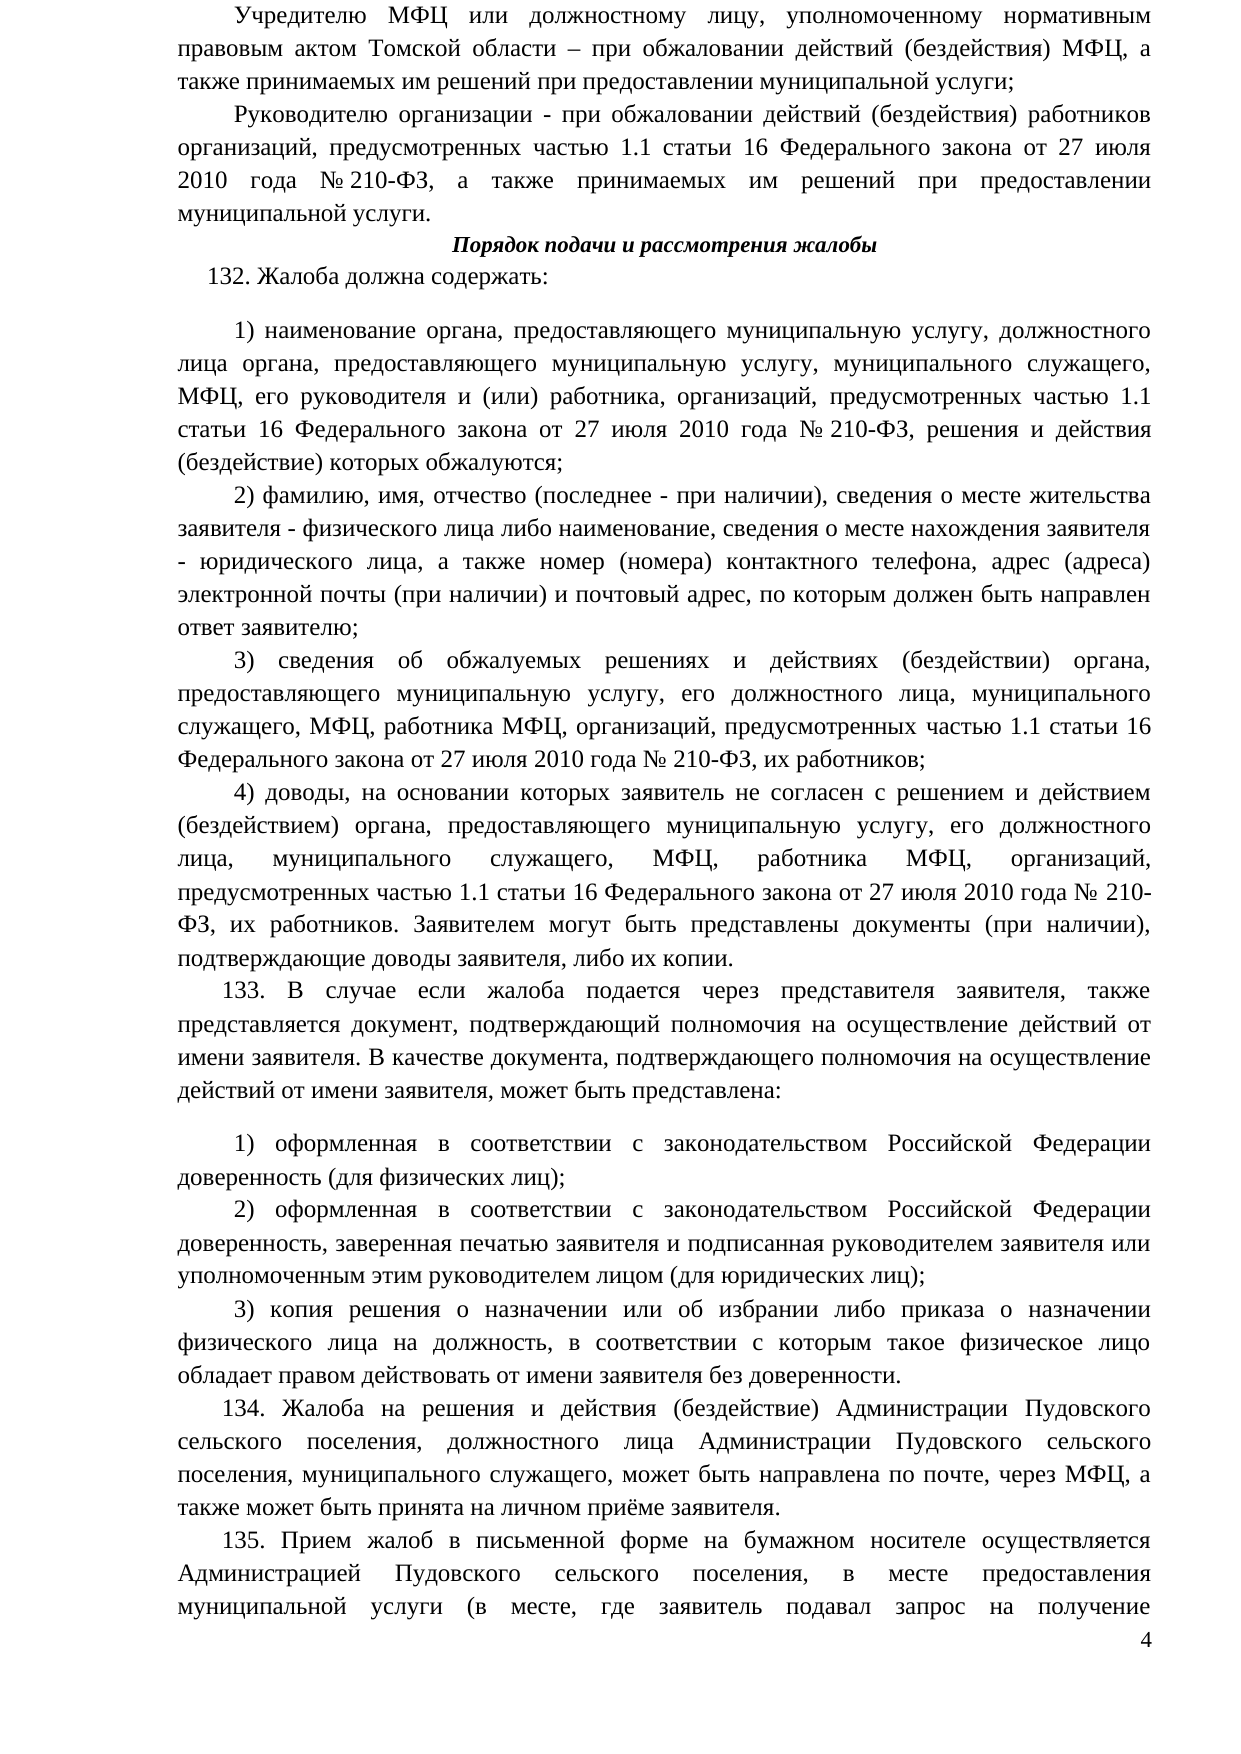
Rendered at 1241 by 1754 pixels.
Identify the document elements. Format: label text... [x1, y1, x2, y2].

text 2) фамилию, имя, отчество (последнее - при наличии), сведения о месте жительства заявителя - физического лица либо наименование, сведения о месте нахождения заявителя - юридического лица, а также номер (номера) контактного телефона, адрес (адреса) электронной почты (при наличии) и почтовый адрес, по которым должен быть направлен ответ заявителю; [177, 480, 1152, 641]
text 3) сведения об обжалуемых решениях и действиях (бездействии) органа, предоставляющего муниципальную услугу, его должностного лица, муниципального служащего, МФЦ, работника МФЦ, организаций, предусмотренных частью 1.1 статьи 16 Федерального закона от 27 июля 2010 года № 210-ФЗ, их работников; [177, 645, 1152, 773]
text Учредителю МФЦ или должностному лицу, уполномоченному нормативным правовым актом Томской области – при обжаловании действий (бездействия) МФЦ, а также принимаемых им решений при предоставлении муниципальной услуги; [177, 0, 1152, 95]
text Руководителю организации - при обжаловании действий (бездействия) работников организаций, предусмотренных частью 1.1 статьи 16 Федерального закона от 27 июля 2010 года № 210-ФЗ, а также принимаемых им решений при предоставлении муниципальной услуги. [177, 99, 1152, 227]
text 1) наименование органа, предоставляющего муниципальную услугу, должностного лица органа, предоставляющего муниципальную услугу, муниципального служащего, МФЦ, его руководителя и (или) работника, организаций, предусмотренных частью 1.1 статьи 16 Федерального закона от 27 июля 2010 года № 210-ФЗ, решения и действия (бездействие) которых обжалуются; [177, 315, 1152, 476]
list 133. В случае если жалоба подается через представителя заявителя, также представляется документ, подтверждающий полномочия на осуществление действий от имени заявителя. В качестве документа, подтверждающего полномочия на осуществление действий от имени заявителя, может быть представлена: [177, 976, 1152, 1103]
text 2) оформленная в соответствии с законодательством Российской Федерации доверенность, заверенная печатью заявителя и подписанная руководителем заявителя или уполномоченным этим руководителем лицом (для юридических лиц); [177, 1194, 1152, 1289]
list 132. Жалоба должна содержать: [177, 261, 1152, 290]
text 3) копия решения о назначении или об избрании либо приказа о назначении физического лица на должность, в соответствии с которым такое физическое лицо обладает правом действовать от имени заявителя без доверенности. [177, 1294, 1152, 1388]
text 1) оформленная в соответствии с законодательством Российской Федерации доверенность (для физических лиц); [177, 1128, 1152, 1190]
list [177, 1525, 1152, 1619]
text Порядок подачи и рассмотрения жалобы [177, 231, 1152, 257]
text 4) доводы, на основании которых заявитель не согласен с решением и действием (бездействием) органа, предоставляющего муниципальную услугу, его должностного лица, муниципального служащего, МФЦ, работника МФЦ, организаций, предусмотренных частью 1.1 статьи 16 Федерального закона от 27 июля 2010 года № 210-ФЗ, их работников. Заявителем могут быть представлены документы (при наличии), подтверждающие доводы заявителя, либо их копии. [177, 777, 1152, 971]
list 134. Жалоба на решения и действия (бездействие) Администрации Пудовского сельского поселения, должностного лица Администрации Пудовского сельского поселения, муниципального служащего, может быть направлена по почте, через МФЦ, а также может быть принята на личном приёме заявителя. [177, 1393, 1152, 1521]
